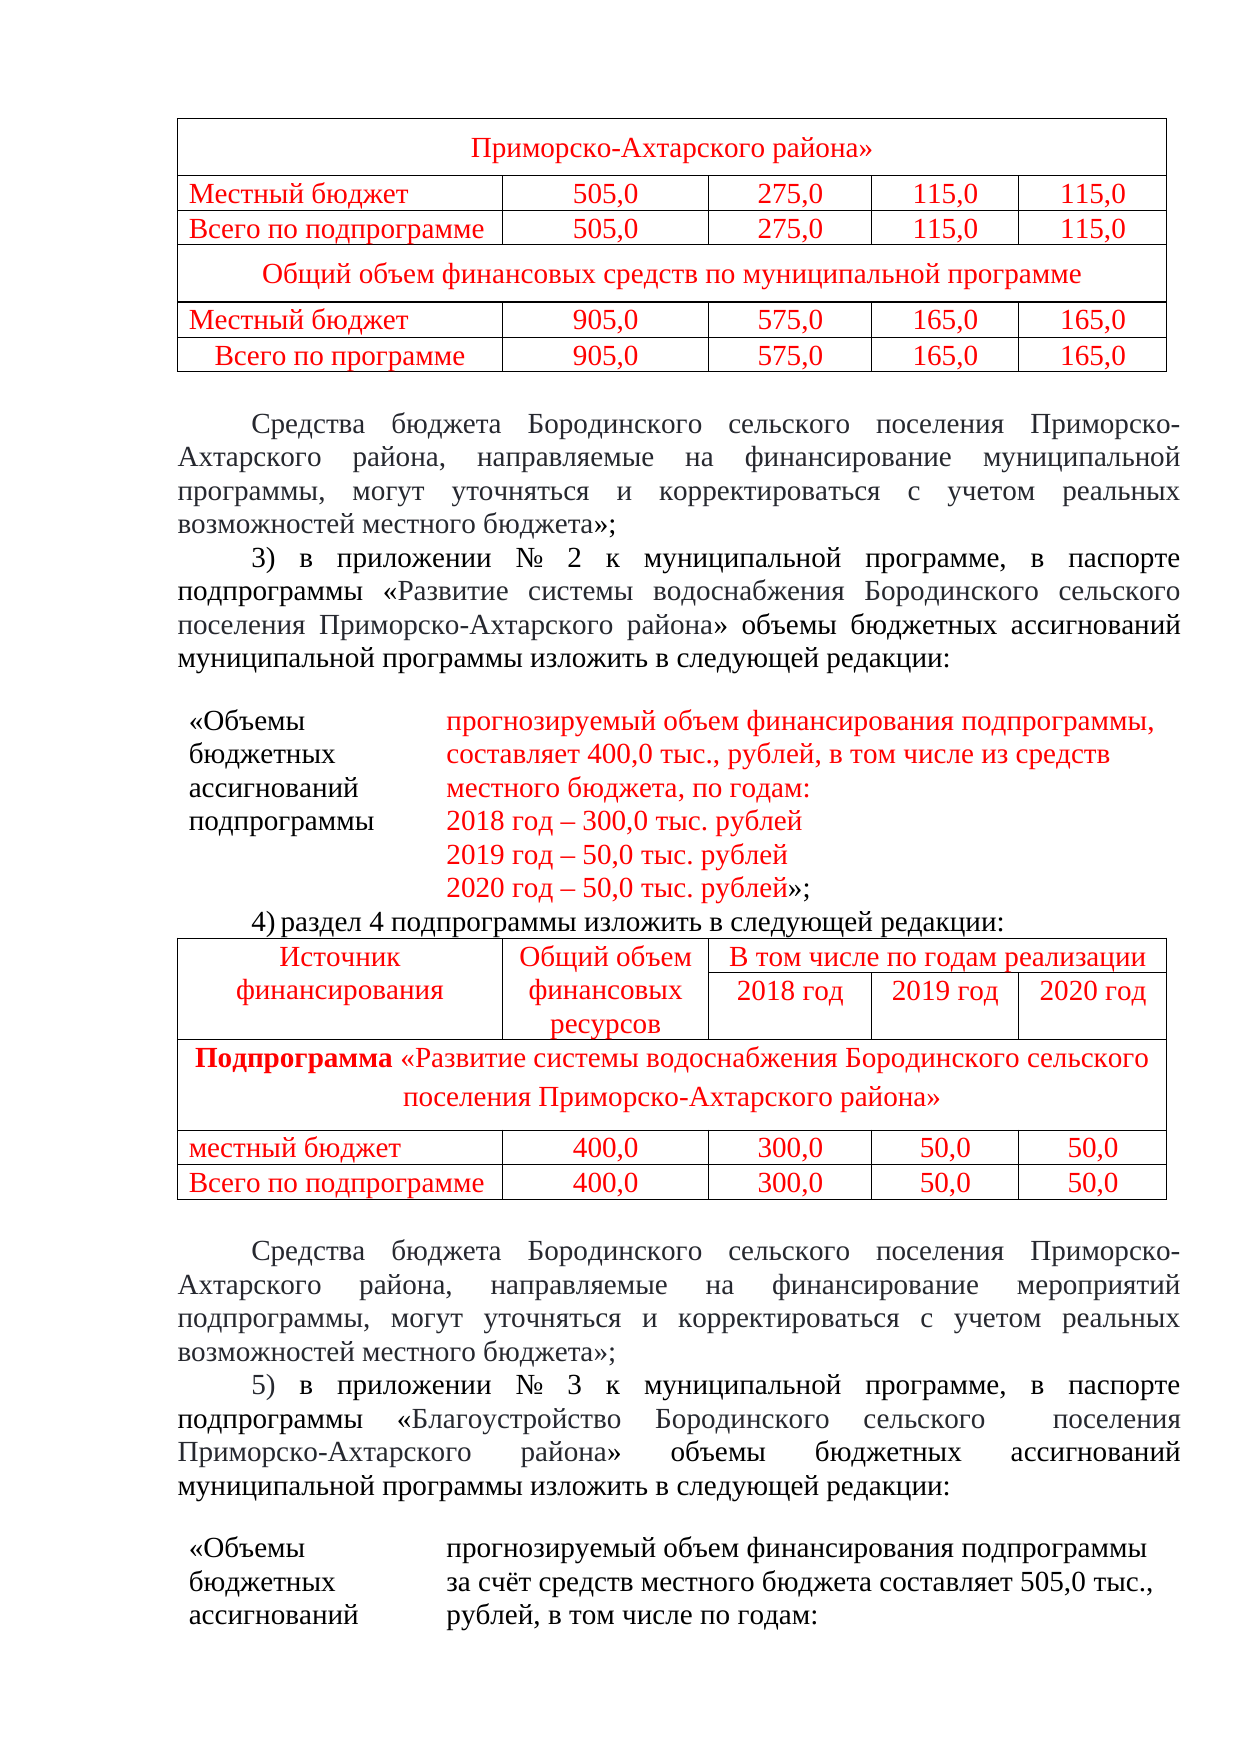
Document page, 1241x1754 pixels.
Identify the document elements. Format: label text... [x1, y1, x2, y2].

table_cell 50,0 [872, 1165, 1018, 1199]
table_cell 115,0 [872, 176, 1018, 210]
table_cell 575,0 [709, 338, 871, 371]
table_header прогнозируемый объем финансирования подпрограммы, составляет 400,0 тыс., рублей, в том числе из средств местного бюджета, по годам: 2018 год – 300,0 тыс. рублей 2019 год – 50,0 тыс. рублей 2020 год – 50,0 тыс. рублей»; [435, 703, 1186, 904]
table_cell 300,0 [709, 1165, 871, 1199]
table_cell 400,0 [503, 1131, 708, 1164]
table_cell 400,0 [503, 1165, 708, 1199]
table_cell 165,0 [1019, 303, 1166, 337]
table_cell 50,0 [1019, 1131, 1166, 1164]
table_cell 300,0 [709, 1131, 871, 1164]
table_cell 905,0 [503, 338, 708, 371]
table_cell Всего по программе [178, 338, 502, 371]
table_header Общий объем финансовых ресурсов [503, 939, 708, 1039]
table_cell 165,0 [872, 303, 1018, 337]
text 3) в приложении № 2 к муниципальной программе, в паспорте подпрограммы «Развитие системы водоснабжения Бородинского сельского поселения Приморско-Ахтарского района» объемы бюджетных ассигнований муниципальной программы изложить в следующей редакции: [177, 540, 1181, 674]
table_cell Подпрограмма «Развитие системы водоснабжения Бородинского сельского поселения Приморско-Ахтарского района» [178, 1040, 1166, 1129]
table_cell 575,0 [709, 303, 871, 337]
table_cell 2018 год [709, 973, 871, 1039]
table_cell 505,0 [503, 211, 708, 244]
table_cell 165,0 [872, 338, 1018, 371]
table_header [435, 1530, 1186, 1631]
table_cell Всего по подпрограмме [178, 1165, 502, 1199]
table_cell 275,0 [709, 176, 871, 210]
table_cell 115,0 [1019, 211, 1166, 244]
table_cell 275,0 [709, 211, 871, 244]
table_cell 2019 год [872, 973, 1018, 1039]
table_cell Общий объем финансовых средств по муниципальной программе [178, 245, 1166, 301]
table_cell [178, 119, 1166, 175]
table_header Источник финансирования [178, 939, 502, 1039]
text 4) раздел 4 подпрограммы изложить в следующей редакции: [177, 904, 1181, 938]
table_cell Местный бюджет [178, 303, 502, 337]
text Средства бюджета Бородинского сельского поселения Приморско-Ахтарского района, направляемые на финансирование муниципальной программы, могут уточняться и корректироваться с учетом реальных возможностей местного бюджета»; [177, 406, 1181, 540]
table_header «Объемы бюджетных ассигнований подпрограммы [177, 703, 435, 904]
table_cell 905,0 [503, 303, 708, 337]
table_cell 115,0 [1019, 176, 1166, 210]
table_cell Местный бюджет [178, 176, 502, 210]
table_cell 505,0 [503, 176, 708, 210]
table_cell 50,0 [1019, 1165, 1166, 1199]
table_cell Всего по подпрограмме [178, 211, 502, 244]
table_cell 165,0 [1019, 338, 1166, 371]
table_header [177, 1530, 435, 1631]
table_cell 115,0 [872, 211, 1018, 244]
table_cell 50,0 [872, 1131, 1018, 1164]
text 5) в приложении № 3 к муниципальной программе, в паспорте подпрограммы «Благоустройство Бородинского сельского поселения Приморско-Ахтарского района» объемы бюджетных ассигнований муниципальной программы изложить в следующей редакции: [177, 1367, 1181, 1502]
table_header В том числе по годам реализации [709, 939, 1166, 972]
table_cell местный бюджет [178, 1131, 502, 1164]
table_cell 2020 год [1019, 973, 1166, 1039]
